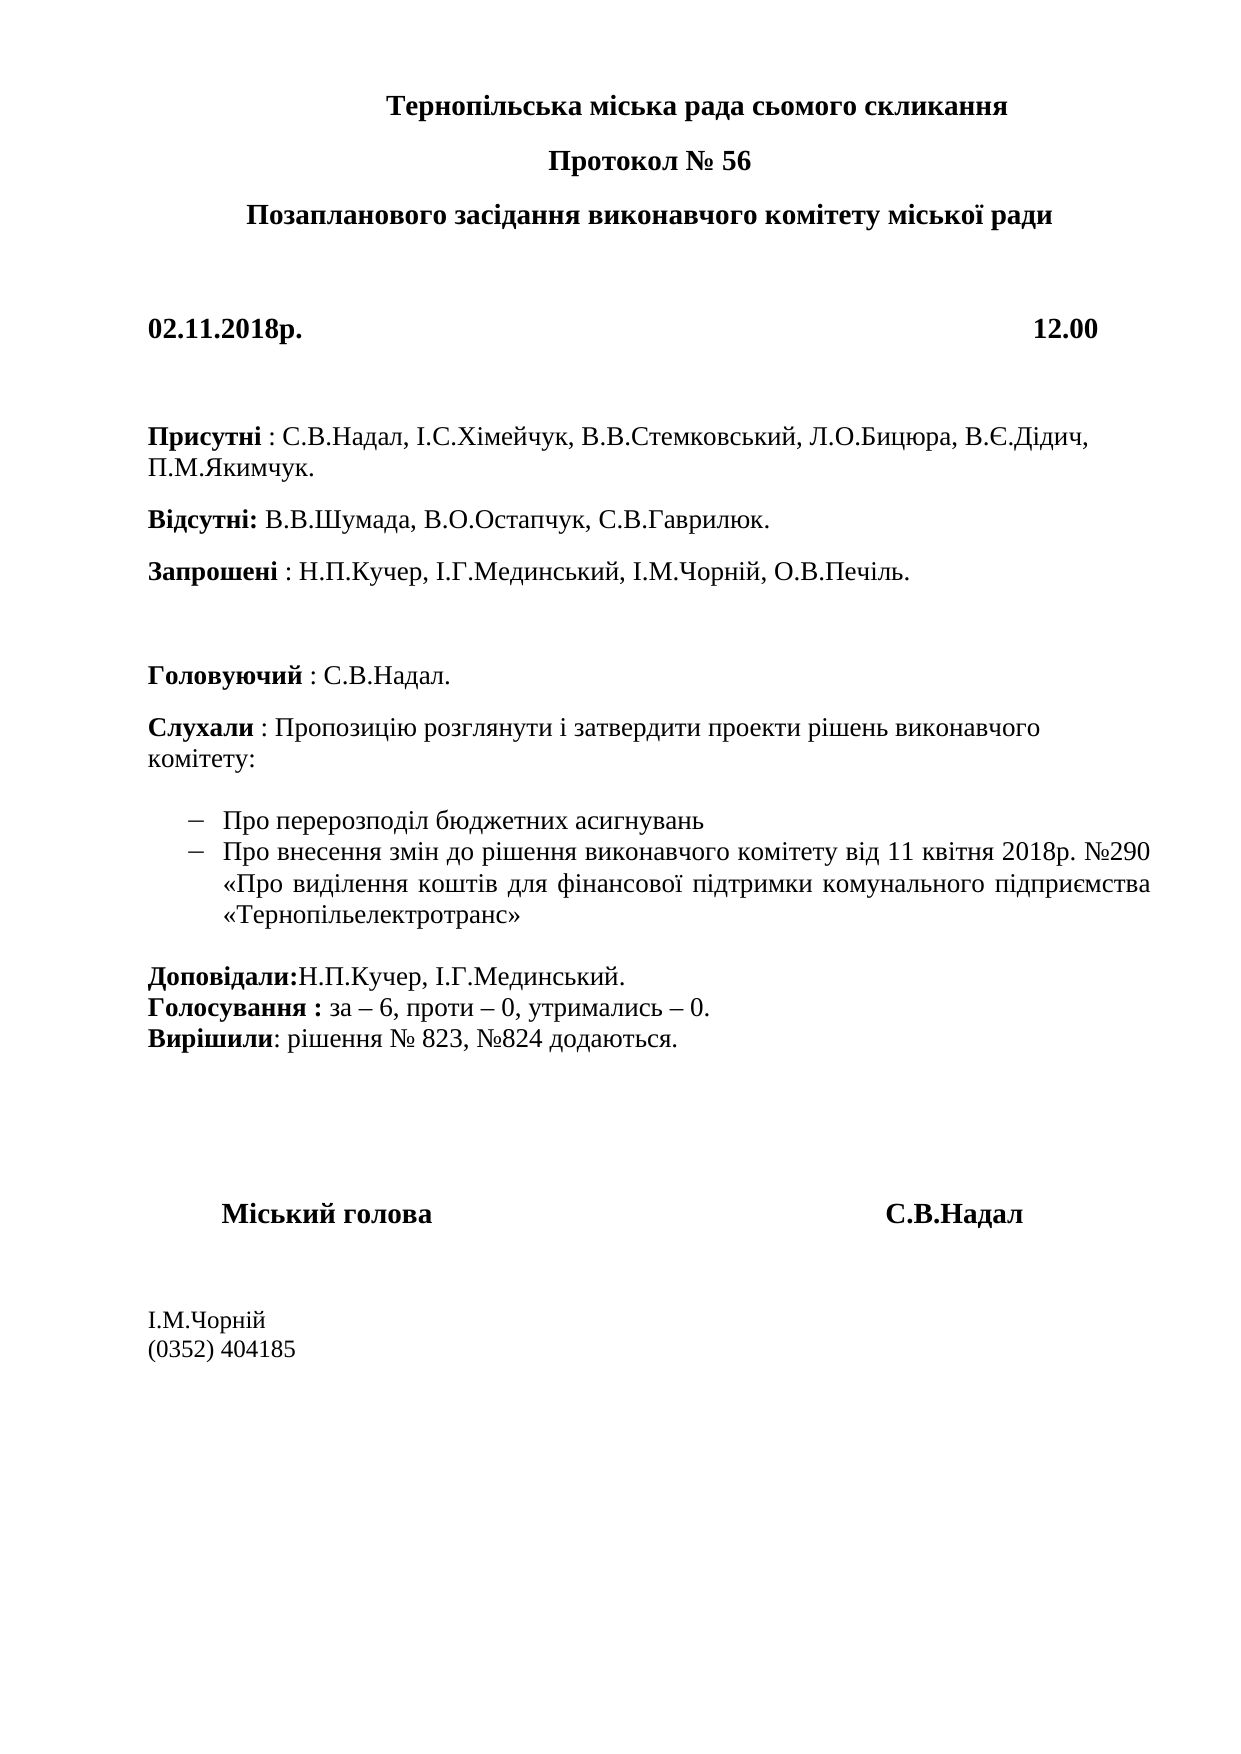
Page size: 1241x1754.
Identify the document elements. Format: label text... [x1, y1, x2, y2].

list Про внесення змін до рішення виконавчого комітету від 11 квітня 2018р. №290 «Про виділення коштів для фінансової підтримки комунального підприємства «Тернопільелектротранс» [185, 836, 1152, 929]
text Позапланового засідання виконавчого комітету міської ради [148, 197, 1152, 231]
text Головуючий : С.В.Надал. [148, 659, 1152, 690]
list Про перерозподіл бюджетних асигнувань [185, 804, 1152, 836]
text Доповідали:Н.П.Кучер, І.Г.Мединський. [148, 960, 1152, 991]
text Присутні : С.В.Надал, І.С.Хімейчук, В.В.Стемковський, Л.О.Бицюра, В.Є.Дідич, П.М.Якимчук. [148, 420, 1152, 482]
text Протокол № 56 [148, 143, 1152, 176]
text Запрошені : Н.П.Кучер, І.Г.Мединський, І.М.Чорній, О.В.Печіль. [148, 555, 1152, 586]
text І.М.Чорній [148, 1305, 1152, 1334]
text (0352) 404185 [148, 1334, 1152, 1363]
text Відсутні: В.В.Шумада, В.О.Остапчук, С.В.Гаврилюк. [148, 503, 1152, 534]
text Слухали : Пропозицію розглянути і затвердити проекти рішень виконавчого комітету: [148, 711, 1152, 773]
text Голосування : за – 6, проти – 0, утримались – 0. [148, 991, 1152, 1022]
text Тернопільська міська рада сьомого скликання [148, 88, 1152, 122]
text Міський голова С.В.Надал [148, 1197, 1152, 1230]
text 02.11.2018р. 12.00 [148, 311, 1152, 344]
text Вирішили: рішення № 823, №824 додаються. [148, 1022, 1152, 1054]
